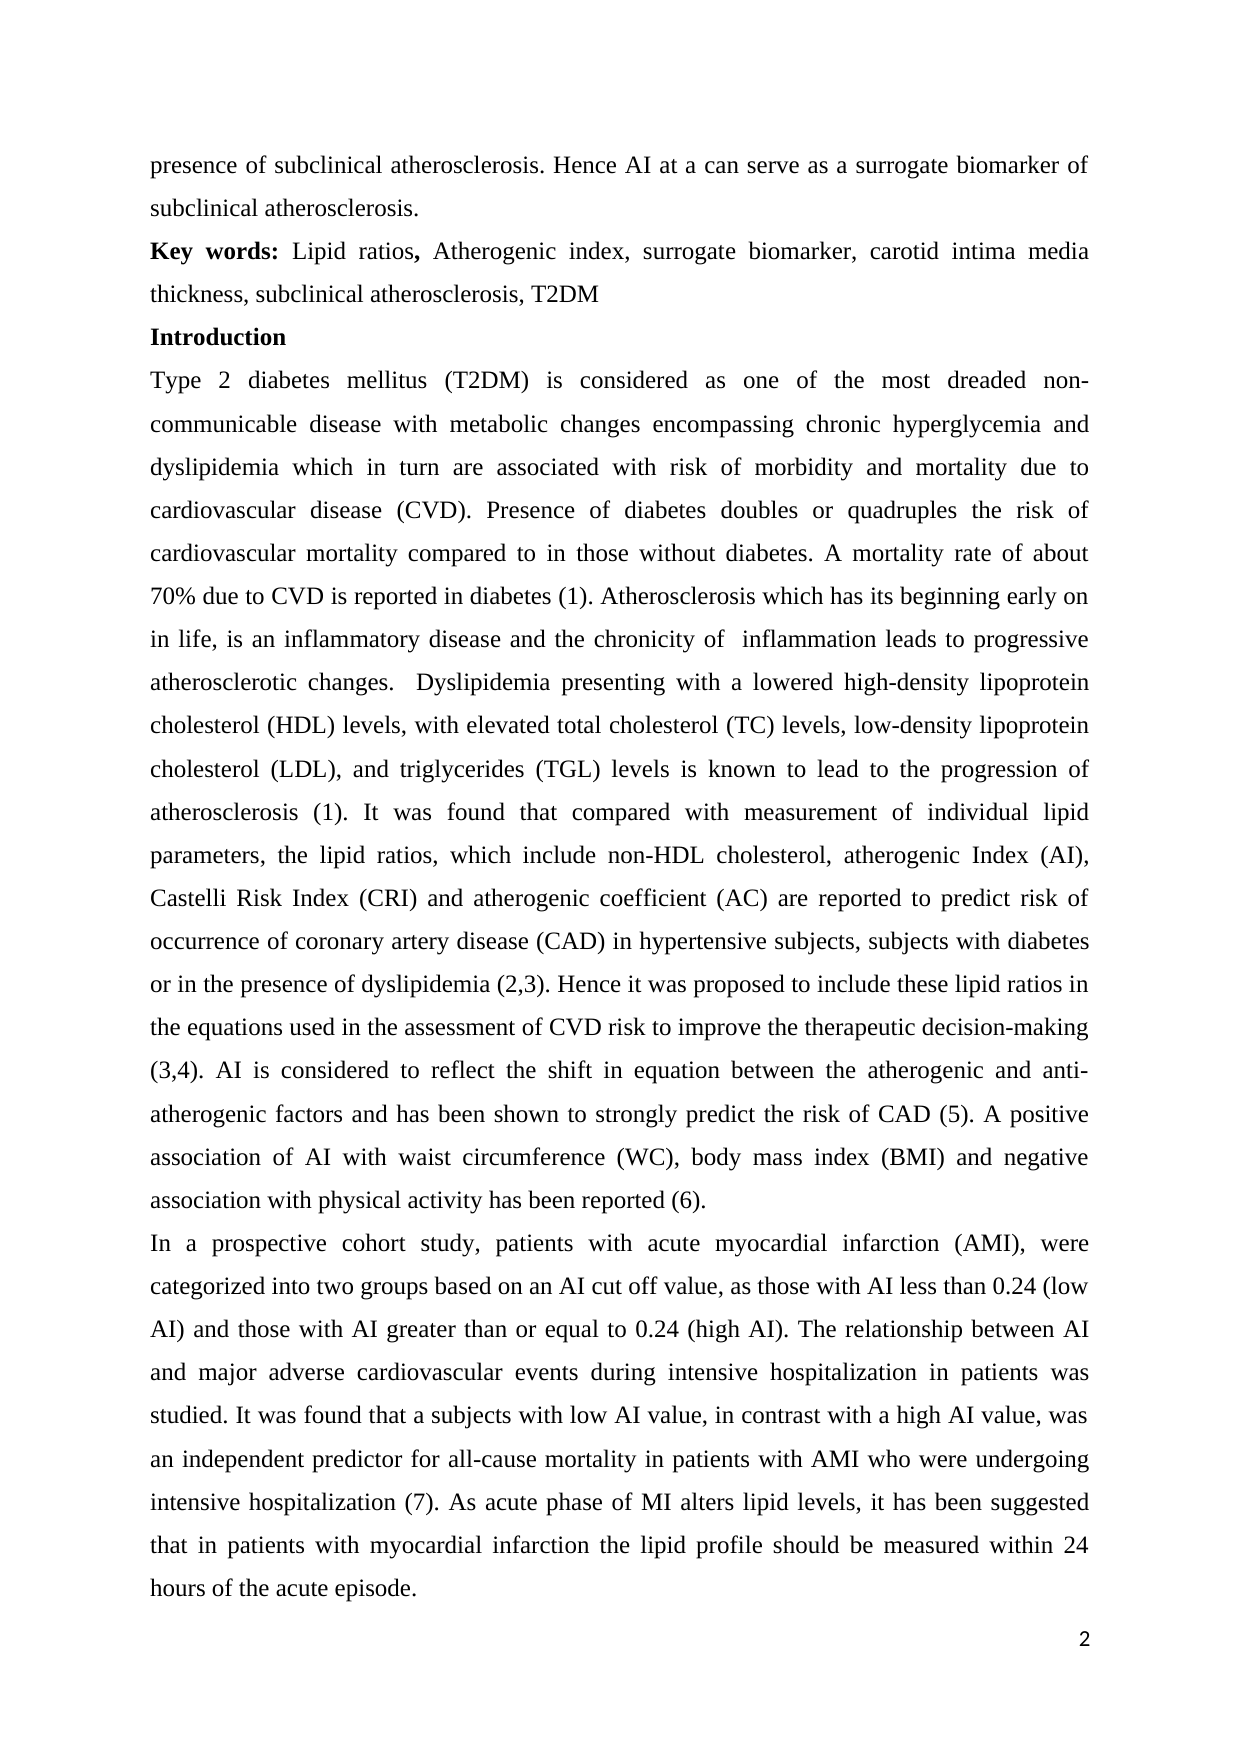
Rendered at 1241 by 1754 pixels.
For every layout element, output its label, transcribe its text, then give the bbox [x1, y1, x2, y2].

text Type 2 diabetes mellitus (T2DM) is considered as one of the most dreaded non-communicable disease with metabolic changes encompassing chronic hyperglycemia and dyslipidemia which in turn are associated with risk of morbidity and mortality due to cardiovascular disease (CVD). Presence of diabetes doubles or quadruples the risk of cardiovascular mortality compared to in those without diabetes. A mortality rate of about 70% due to CVD is reported in diabetes (1). Atherosclerosis which has its beginning early on in life, is an inflammatory disease and the chronicity of inflammation leads to progressive atherosclerotic changes. Dyslipidemia presenting with a lowered high-density lipoprotein cholesterol (HDL) levels, with elevated total cholesterol (TC) levels, low-density lipoprotein cholesterol (LDL), and triglycerides (TGL) levels is known to lead to the progression of atherosclerosis (1). It was found that compared with measurement of individual lipid parameters, the lipid ratios, which include non-HDL cholesterol, atherogenic Index (AI), Castelli Risk Index (CRI) and atherogenic coefficient (AC) are reported to predict risk of occurrence of coronary artery disease (CAD) in hypertensive subjects, subjects with diabetes or in the presence of dyslipidemia (2,3). Hence it was proposed to include these lipid ratios in the equations used in the assessment of CVD risk to improve the therapeutic decision-making (3,4). AI is considered to reflect the shift in equation between the atherogenic and anti-atherogenic factors and has been shown to strongly predict the risk of CAD (5). A positive association of AI with waist circumference (WC), body mass index (BMI) and negative association with physical activity has been reported (6). [150, 366, 1090, 1214]
text In a prospective cohort study, patients with acute myocardial infarction (AMI), were categorized into two groups based on an AI cut off value, as those with AI less than 0.24 (low AI) and those with AI greater than or equal to 0.24 (high AI). The relationship between AI and major adverse cardiovascular events during intensive hospitalization in patients was studied. It was found that a subjects with low AI value, in contrast with a high AI value, was an independent predictor for all-cause mortality in patients with AMI who were undergoing intensive hospitalization (7). As acute phase of MI alters lipid levels, it has been suggested that in patients with myocardial infarction the lipid profile should be measured within 24 hours of the acute episode. [150, 1228, 1090, 1602]
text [150, 150, 1090, 222]
text Key words: Lipid ratios, Atherogenic index, surrogate biomarker, carotid intima media thickness, subclinical atherosclerosis, T2DM [150, 236, 1090, 308]
text Introduction [150, 322, 1090, 351]
